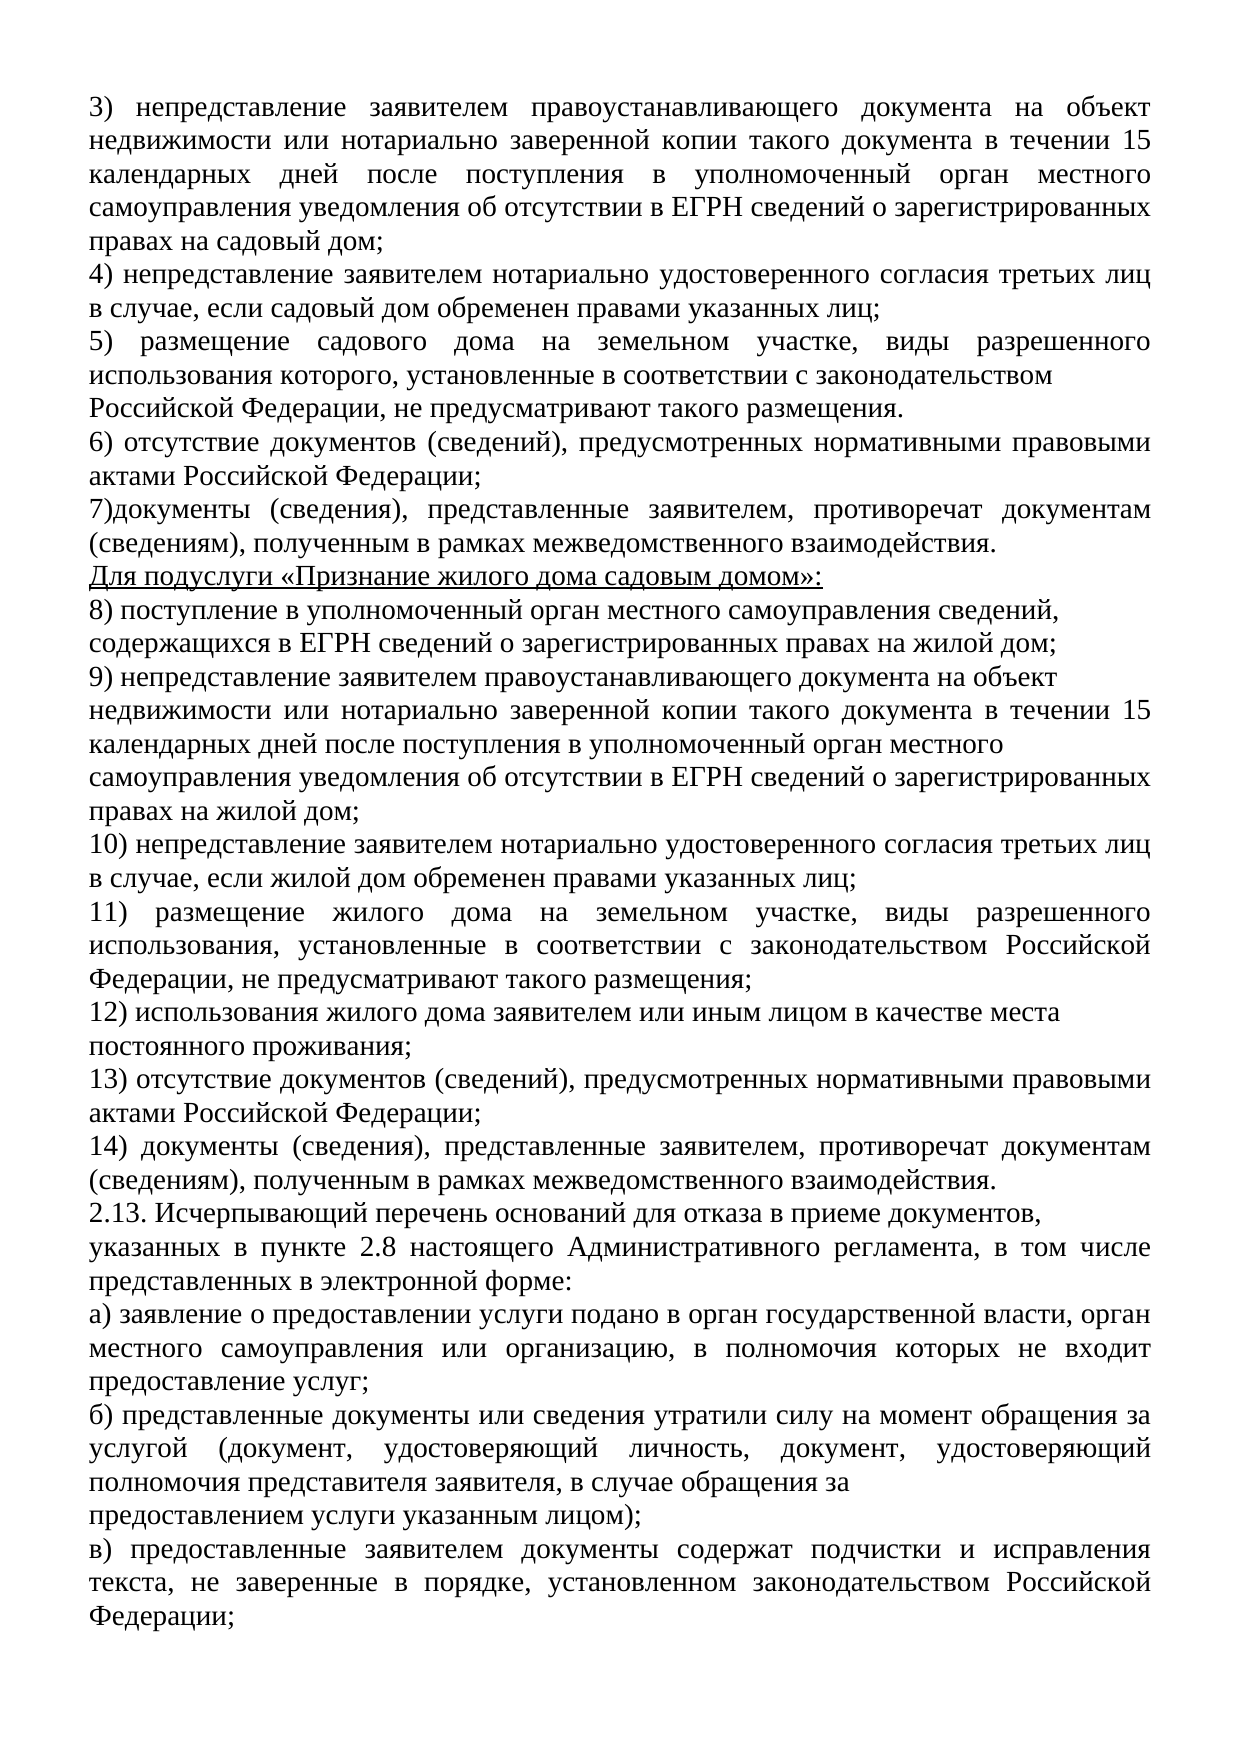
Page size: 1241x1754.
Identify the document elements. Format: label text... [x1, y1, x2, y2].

text 9) непредставление заявителем правоустанавливающего документа на объект [89, 659, 1152, 692]
text б) представленные документы или сведения утратили силу на момент обращения за услугой (документ, удостоверяющий личность, документ, удостоверяющий полномочия представителя заявителя, в случае обращения за [89, 1397, 1152, 1497]
text недвижимости или нотариально заверенной копии такого документа в течении 15 календарных дней после поступления в уполномоченный орган местного [89, 692, 1152, 759]
text а) заявление о предоставлении услуги подано в орган государственной власти, орган местного самоуправления или организацию, в полномочия которых не входит предоставление услуг; [89, 1296, 1152, 1397]
text 10) непредставление заявителем нотариально удостоверенного согласия третьих лиц в случае, если жилой дом обременен правами указанных лиц; [89, 827, 1152, 894]
text 2.13. Исчерпывающий перечень оснований для отказа в приеме документов, [89, 1196, 1152, 1229]
text 13) отсутствие документов (сведений), предусмотренных нормативными правовыми актами Российской Федерации; [89, 1061, 1152, 1128]
text 3) непредставление заявителем правоустанавливающего документа на объект недвижимости или нотариально заверенной копии такого документа в течении 15 календарных дней после поступления в уполномоченный орган местного самоуправления уведомления об отсутствии в ЕГРН сведений о зарегистрированных правах на садовый дом; [89, 89, 1152, 256]
text указанных в пункте 2.8 настоящего Административного регламента, в том числе представленных в электронной форме: [89, 1229, 1152, 1296]
text 14) документы (сведения), представленные заявителем, противоречат документам (сведениям), полученным в рамках межведомственного взаимодействия. [89, 1128, 1152, 1196]
text 6) отсутствие документов (сведений), предусмотренных нормативными правовыми актами Российской Федерации; [89, 424, 1152, 491]
text в) предоставленные заявителем документы содержат подчистки и исправления текста, не заверенные в порядке, установленном законодательством Российской Федерации; [89, 1531, 1152, 1632]
text 7)документы (сведения), представленные заявителем, противоречат документам (сведениям), полученным в рамках межведомственного взаимодействия. [89, 491, 1152, 558]
text 4) непредставление заявителем нотариально удостоверенного согласия третьих лиц в случае, если садовый дом обременен правами указанных лиц; [89, 256, 1152, 323]
text Российской Федерации, не предусматривают такого размещения. [89, 391, 1152, 424]
text 12) использования жилого дома заявителем или иным лицом в качестве места [89, 994, 1152, 1028]
text 5) размещение садового дома на земельном участке, виды разрешенного использования которого, установленные в соответствии с законодательством [89, 323, 1152, 391]
text предоставлением услуги указанным лицом); [89, 1497, 1152, 1531]
text самоуправления уведомления об отсутствии в ЕГРН сведений о зарегистрированных правах на жилой дом; [89, 759, 1152, 827]
text Для подуслуги «Признание жилого дома садовым домом»: [89, 558, 1152, 592]
text постоянного проживания; [89, 1028, 1152, 1061]
text 11) размещение жилого дома на земельном участке, виды разрешенного использования, установленные в соответствии с законодательством Российской Федерации, не предусматривают такого размещения; [89, 894, 1152, 994]
text 8) поступление в уполномоченный орган местного самоуправления сведений, [89, 592, 1152, 625]
text содержащихся в ЕГРН сведений о зарегистрированных правах на жилой дом; [89, 625, 1152, 659]
